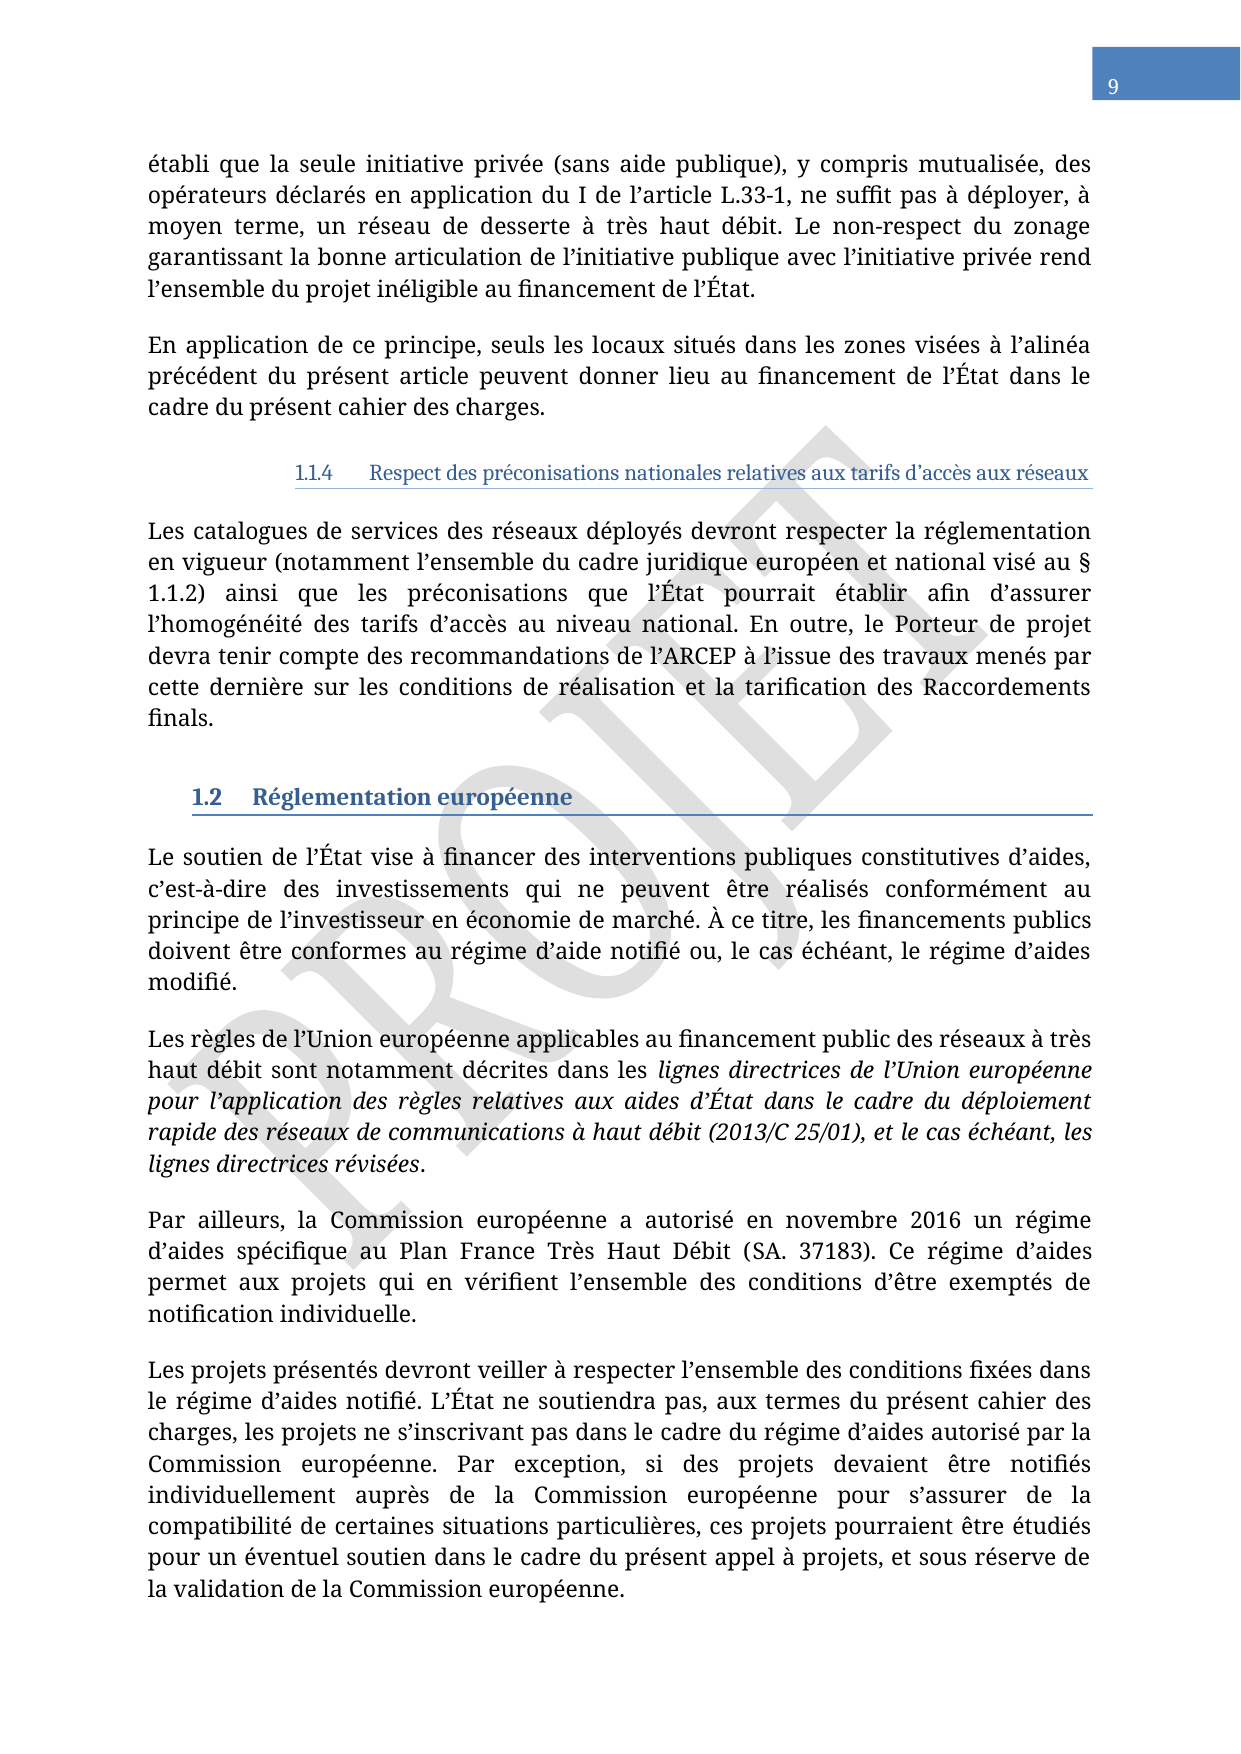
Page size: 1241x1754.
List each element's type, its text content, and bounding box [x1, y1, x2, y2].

text Les projets présentés devront veiller à respecter l’ensemble des conditions fixées dans le régime d’aides notifié. L’État ne soutiendra pas, aux termes du présent cahier des charges, les projets ne s’inscrivant pas dans le cadre du régime d’aides autorisé par la Commission européenne. Par exception, si des projets devaient être notifiés individuellement auprès de la Commission européenne pour s’assurer de la compatibilité de certaines situations particulières, ces projets pourraient être étudiés pour un éventuel soutien dans le cadre du présent appel à projets, et sous réserve de la validation de la Commission européenne. [148, 1354, 1093, 1604]
text Les catalogues de services des réseaux déployés devront respecter la réglementation en vigueur (notamment l’ensemble du cadre juridique européen et national visé au § 1.1.2) ainsi que les préconisations que l’État pourrait établir afin d’assurer l’homogénéité des tarifs d’accès au niveau national. En outre, le Porteur de projet devra tenir compte des recommandations de l’ARCEP à l’issue des travaux menés par cette dernière sur les conditions de réalisation et la tarification des Raccordements finals. [148, 514, 1093, 733]
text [148, 148, 1093, 304]
text Les règles de l’Union européenne applicables au financement public des réseaux à très haut débit sont notamment décrites dans les lignes directrices de l’Union européenne pour l’application des règles relatives aux aides d’État dans le cadre du déploiement rapide des réseaux de communications à haut débit (2013/C 25/01), et le cas échéant, les lignes directrices révisées. [148, 1022, 1093, 1179]
subtitle Réglementation européenne [192, 783, 1093, 814]
text Par ailleurs, la Commission européenne a autorisé en novembre 2016 un régime d’aides spécifique au Plan France Très Haut Débit (SA. 37183). Ce régime d’aides permet aux projets qui en vérifient l’ensemble des conditions d’être exemptés de notification individuelle. [148, 1204, 1093, 1329]
subtitle Respect des préconisations nationales relatives aux tarifs d’accès aux réseaux [295, 460, 1093, 488]
text En application de ce principe, seuls les locaux situés dans les zones visées à l’alinéa précédent du présent article peuvent donner lieu au financement de l’État dans le cadre du présent cahier des charges. [148, 329, 1093, 423]
text Le soutien de l’État vise à financer des interventions publiques constitutives d’aides, c’est-à-dire des investissements qui ne peuvent être réalisés conformément au principe de l’investisseur en économie de marché. À ce titre, les financements publics doivent être conformes au régime d’aide notifié ou, le cas échéant, le régime d’aides modifié. [148, 841, 1093, 997]
